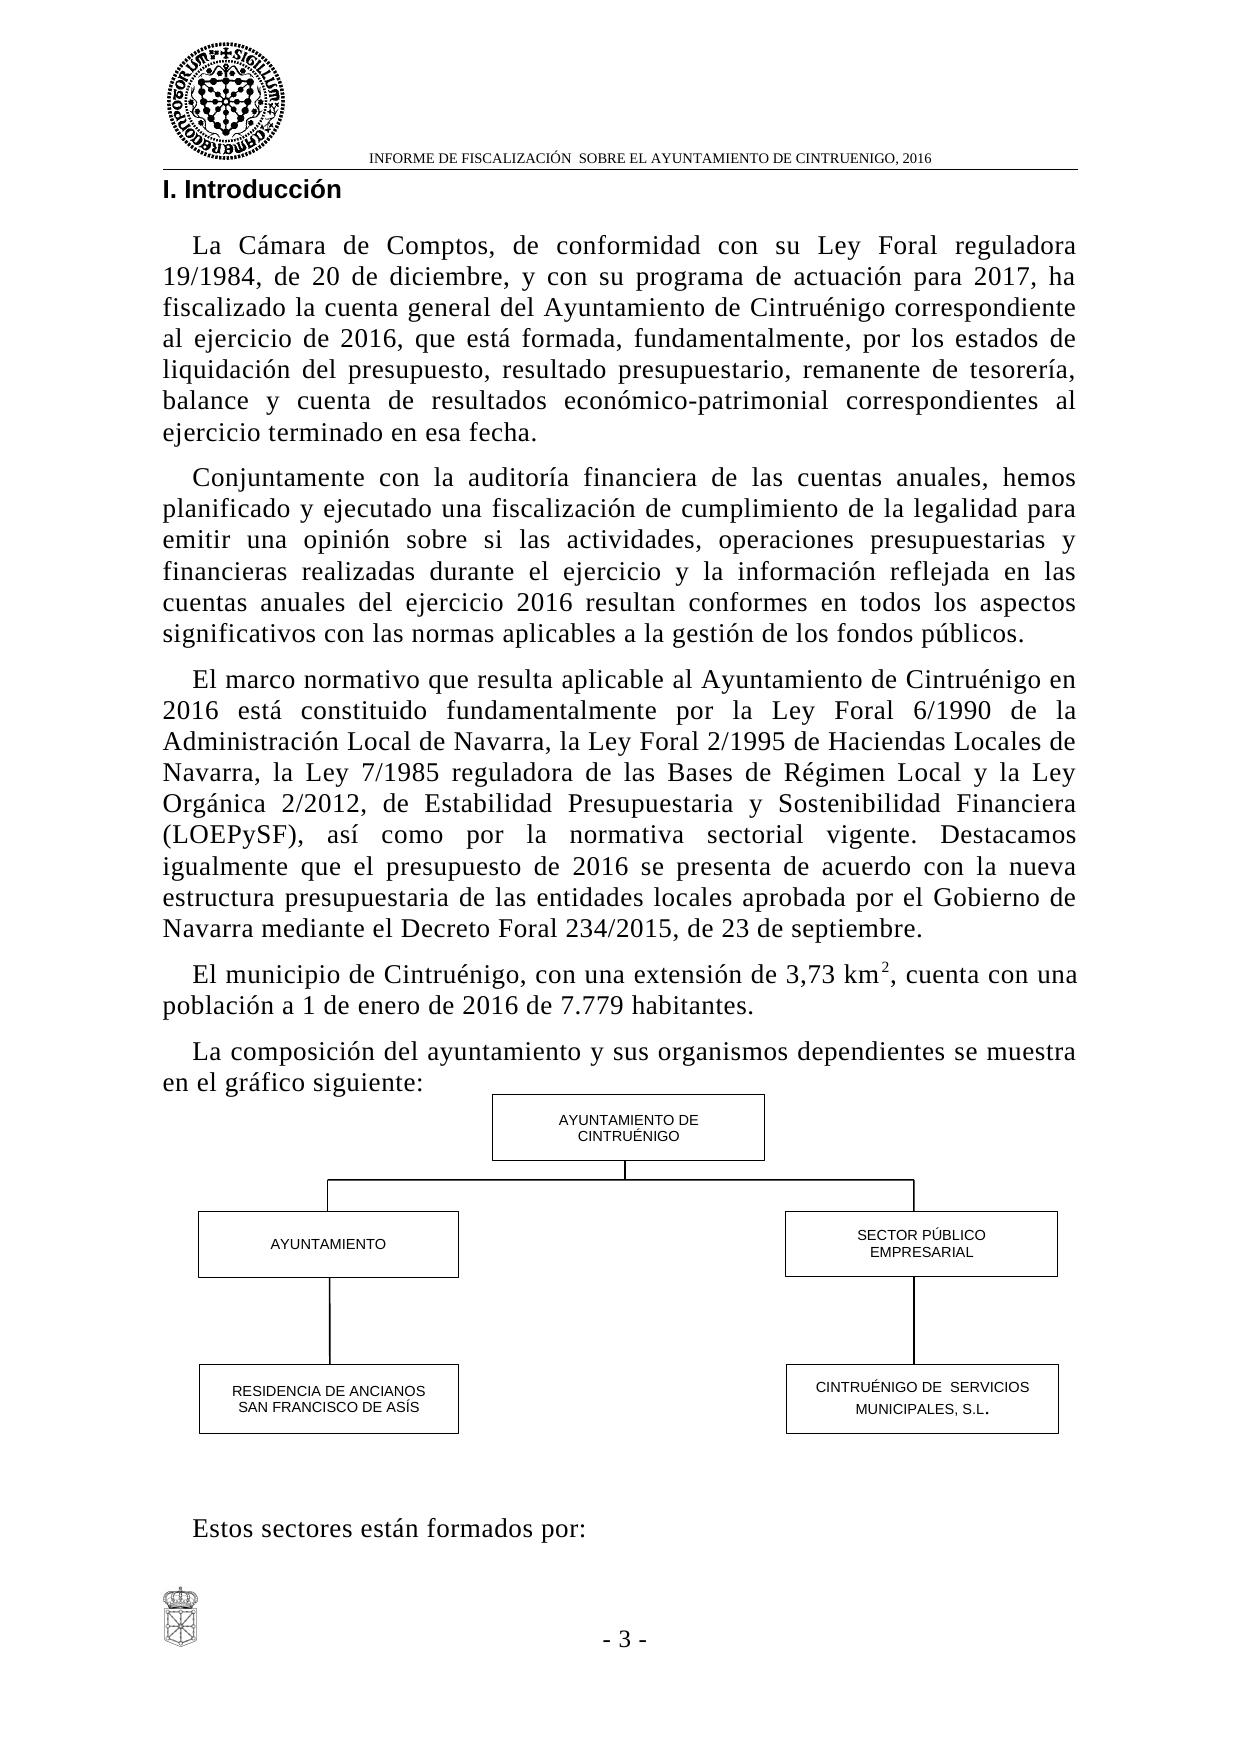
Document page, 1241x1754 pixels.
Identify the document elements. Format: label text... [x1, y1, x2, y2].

text El marco normativo que resulta aplicable al Ayuntamiento de Cintruénigo en 2016 está constituido fundamentalmente por la Ley Foral 6/1990 de la Administración Local de Navarra, la Ley Foral 2/1995 de Haciendas Locales de Navarra, la Ley 7/1985 reguladora de las Bases de Régimen Local y la Ley Orgánica 2/2012, de Estabilidad Presupuestaria y Sostenibilidad Financiera (LOEPySF), así como por la normativa sectorial vigente. Destacamos igualmente que el presupuesto de 2016 se presenta de acuerdo con la nueva estructura presupuestaria de las entidades locales aprobada por el Gobierno de Navarra mediante el Decreto Foral 234/2015, de 23 de septiembre. [162, 663, 1078, 943]
text La composición del ayuntamiento y sus organismos dependientes se muestra en el gráfico siguiente: [162, 1034, 1078, 1097]
text La Cámara de Comptos, de conformidad con su Ley Foral reguladora 19/1984, de 20 de diciembre, y con su programa de actuación para 2017, ha fiscalizado la cuenta general del Ayuntamiento de Cintruénigo correspondiente al ejercicio de 2016, que está formada, fundamentalmente, por los estados de liquidación del presupuesto, resultado presupuestario, remanente de tesorería, balance y cuenta de resultados económico-patrimonial correspondientes al ejercicio terminado en esa fecha. [162, 229, 1078, 447]
text Estos sectores están formados por: [162, 1512, 1078, 1543]
picture [162, 1586, 199, 1648]
picture [162, 38, 289, 164]
text I. Introducción [162, 174, 1078, 204]
text Conjuntamente con la auditoría financiera de las cuentas anuales, hemos planificado y ejecutado una fiscalización de cumplimiento de la legalidad para emitir una opinión sobre si las actividades, operaciones presupuestarias y financieras realizadas durante el ejercicio y la información reflejada en las cuentas anuales del ejercicio 2016 resultan conformes en todos los aspectos significativos con las normas aplicables a la gestión de los fondos públicos. [162, 461, 1078, 648]
text El municipio de Cintruénigo, con una extensión de 3,73 km2, cuenta con una población a 1 de enero de 2016 de 7.779 habitantes. [162, 958, 1078, 1020]
